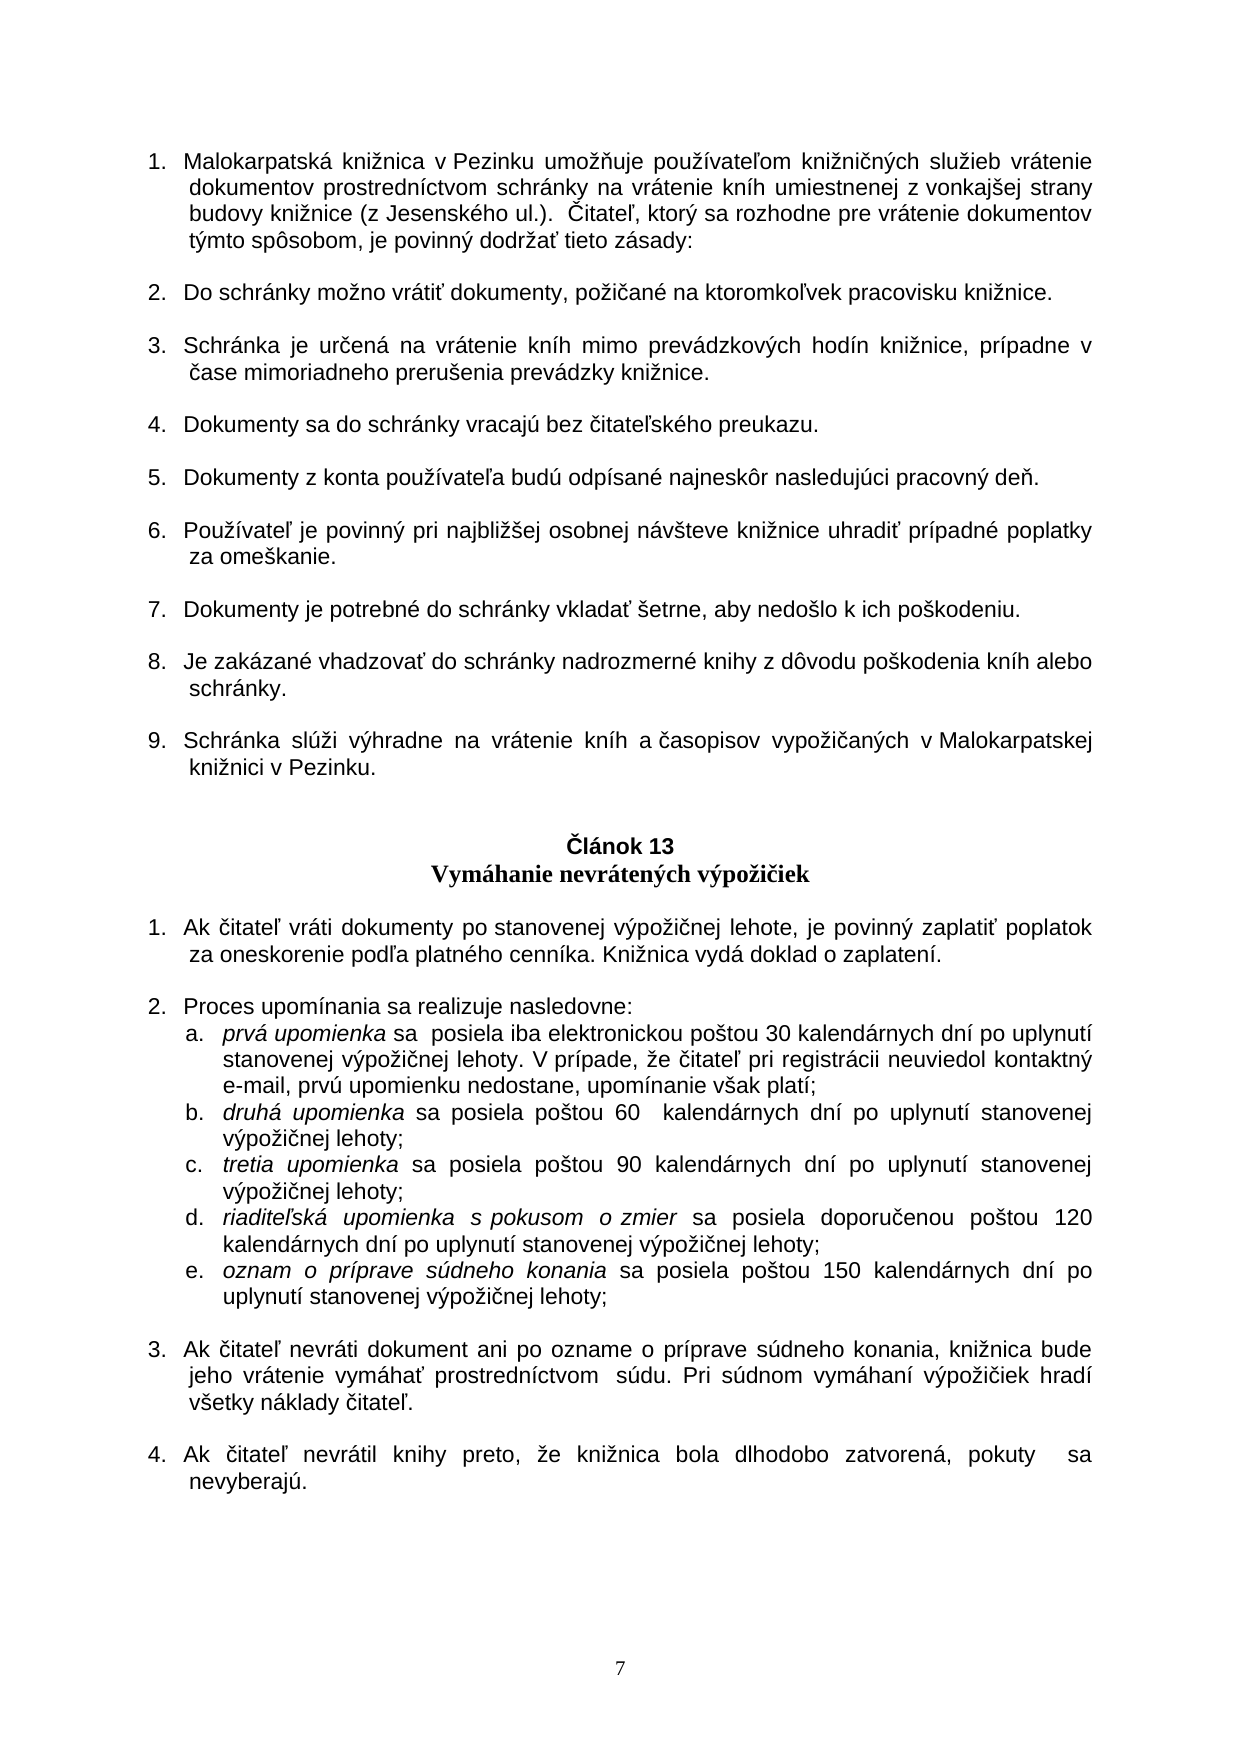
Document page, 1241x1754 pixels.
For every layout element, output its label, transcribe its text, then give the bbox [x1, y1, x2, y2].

list Schránka slúži výhradne na vrátenie kníh a časopisov vypožičaných v Malokarpatskej knižnici v Pezinku. [148, 727, 1093, 780]
list Dokumenty z konta používateľa budú odpísané najneskôr nasledujúci pracovný deň. [148, 464, 1093, 490]
list Malokarpatská knižnica v Pezinku umožňuje používateľom knižničných služieb vrátenie dokumentov prostredníctvom schránky na vrátenie kníh umiestnenej z vonkajšej strany budovy knižnice (z Jesenského ul.). Čitateľ, ktorý sa rozhodne pre vrátenie dokumentov týmto spôsobom, je povinný dodržať tieto zásady: [148, 148, 1093, 253]
list Ak čitateľ nevrátil knihy preto, že knižnica bola dlhodobo zatvorená, pokuty sa nevyberajú. [148, 1441, 1093, 1494]
list druhá upomienka sa posiela poštou 60 kalendárnych dní po uplynutí stanovenej výpožičnej lehoty; [185, 1099, 1093, 1151]
list tretia upomienka sa posiela poštou 90 kalendárnych dní po uplynutí stanovenej výpožičnej lehoty; [185, 1151, 1093, 1204]
list oznam o príprave súdneho konania sa posiela poštou 150 kalendárnych dní po uplynutí stanovenej výpožičnej lehoty; [185, 1257, 1093, 1309]
list Dokumenty je potrebné do schránky vkladať šetrne, aby nedošlo k ich poškodeniu. [148, 596, 1093, 622]
list Schránka je určená na vrátenie kníh mimo prevádzkových hodín knižnice, prípadne v čase mimoriadneho prerušenia prevádzky knižnice. [148, 332, 1093, 385]
subtitle Článok 13 [148, 833, 1093, 859]
list Do schránky možno vrátiť dokumenty, požičané na ktoromkoľvek pracovisku knižnice. [148, 279, 1093, 306]
subtitle Vymáhanie nevrátených výpožičiek [148, 859, 1093, 888]
list riaditeľská upomienka s pokusom o zmier sa posiela doporučenou poštou 120 kalendárnych dní po uplynutí stanovenej výpožičnej lehoty; [185, 1204, 1093, 1257]
list Ak čitateľ vráti dokumenty po stanovenej výpožičnej lehote, je povinný zaplatiť poplatok za oneskorenie podľa platného cenníka. Knižnica vydá doklad o zaplatení. [148, 914, 1093, 967]
list Je zakázané vhadzovať do schránky nadrozmerné knihy z dôvodu poškodenia kníh alebo schránky. [148, 648, 1093, 701]
list Používateľ je povinný pri najbližšej osobnej návšteve knižnice uhradiť prípadné poplatky za omeškanie. [148, 517, 1093, 569]
list Proces upomínania sa realizuje nasledovne: [148, 993, 1093, 1020]
list prvá upomienka sa posiela iba elektronickou poštou 30 kalendárnych dní po uplynutí stanovenej výpožičnej lehoty. V prípade, že čitateľ pri registrácii neuviedol kontaktný e-mail, prvú upomienku nedostane, upomínanie však platí; [185, 1020, 1093, 1099]
list Dokumenty sa do schránky vracajú bez čitateľského preukazu. [148, 411, 1093, 437]
list Ak čitateľ nevráti dokument ani po ozname o príprave súdneho konania, knižnica bude jeho vrátenie vymáhať prostredníctvom súdu. Pri súdnom vymáhaní výpožičiek hradí všetky náklady čitateľ. [148, 1336, 1093, 1415]
